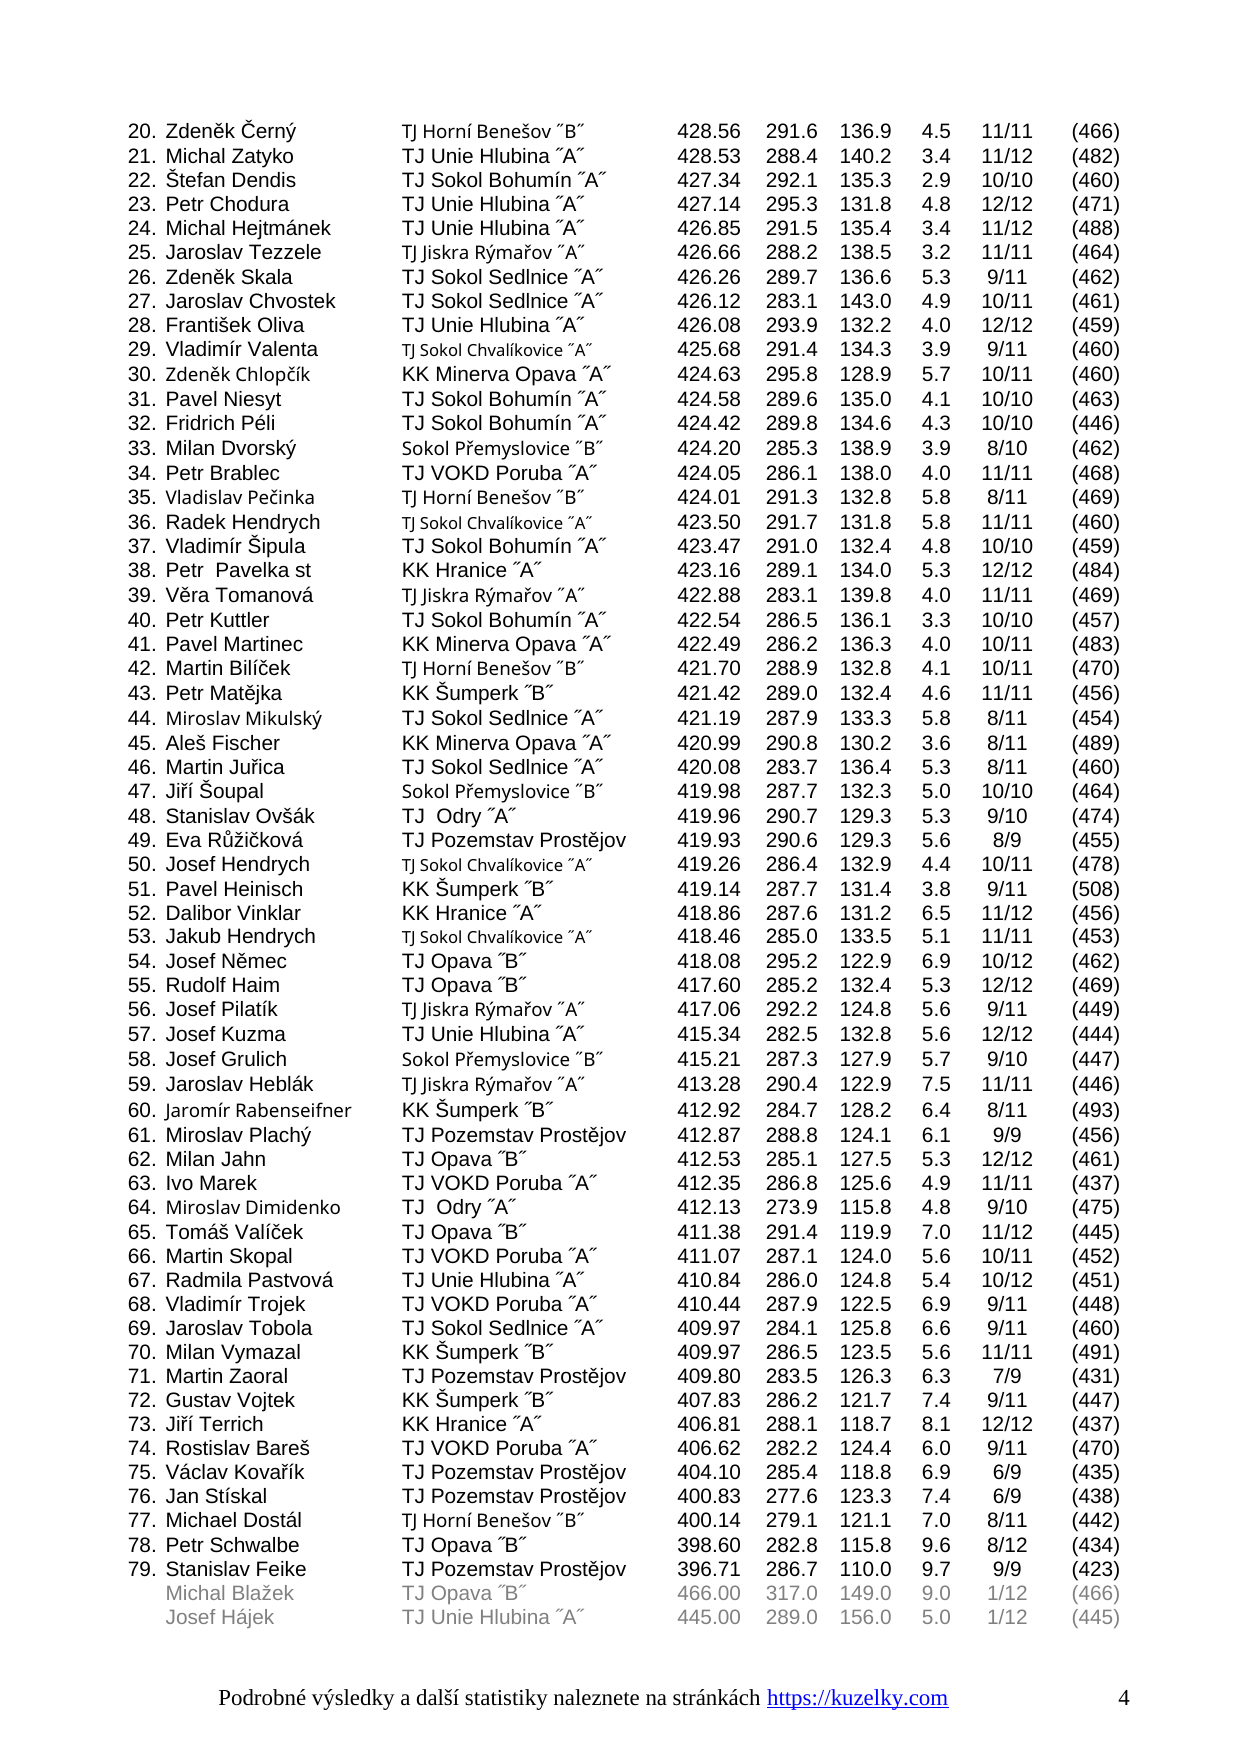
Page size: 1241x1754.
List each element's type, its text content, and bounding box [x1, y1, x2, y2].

text Josef Hájek TJ Unie Hlubina ˝A˝ 445.00 289.0 156.0 5.0 1/12 (445) [106, 1605, 1134, 1629]
text 32. Fridrich Péli TJ Sokol Bohumín ˝A˝ 424.42 289.8 134.6 4.3 10/10 (446) [106, 411, 1134, 435]
text 57. Josef Kuzma TJ Unie Hlubina ˝A˝ 415.34 282.5 132.8 5.6 12/12 (444) [106, 1022, 1134, 1046]
text 66. Martin Skopal TJ VOKD Poruba ˝A˝ 411.07 287.1 124.0 5.6 10/11 (452) [106, 1244, 1134, 1268]
text 20. Zdeněk Černý TJ Horní Benešov ˝B˝ 428.56 291.6 136.9 4.5 11/11 (466) [106, 118, 1134, 144]
text 67. Radmila Pastvová TJ Unie Hlubina ˝A˝ 410.84 286.0 124.8 5.4 10/12 (451) [106, 1268, 1134, 1292]
text 31. Pavel Niesyt TJ Sokol Bohumín ˝A˝ 424.58 289.6 135.0 4.1 10/10 (463) [106, 387, 1134, 411]
text 34. Petr Brablec TJ VOKD Poruba ˝A˝ 424.05 286.1 138.0 4.0 11/11 (468) [106, 460, 1134, 484]
text 46. Martin Juřica TJ Sokol Sedlnice ˝A˝ 420.08 283.7 136.4 5.3 8/11 (460) [106, 754, 1134, 778]
text 51. Pavel Heinisch KK Šumperk ˝B˝ 419.14 287.7 131.4 3.8 9/11 (508) [106, 876, 1134, 900]
text 30. Zdeněk Chlopčík KK Minerva Opava ˝A˝ 424.63 295.8 128.9 5.7 10/11 (460) [106, 361, 1134, 387]
text 78. Petr Schwalbe TJ Opava ˝B˝ 398.60 282.8 115.8 9.6 8/12 (434) [106, 1533, 1134, 1557]
text 73. Jiří Terrich KK Hranice ˝A˝ 406.81 288.1 118.7 8.1 12/12 (437) [106, 1412, 1134, 1436]
text 54. Josef Němec TJ Opava ˝B˝ 418.08 295.2 122.9 6.9 10/12 (462) [106, 949, 1134, 973]
text 70. Milan Vymazal KK Šumperk ˝B˝ 409.97 286.5 123.5 5.6 11/11 (491) [106, 1340, 1134, 1364]
text 42. Martin Bilíček TJ Horní Benešov ˝B˝ 421.70 288.9 132.8 4.1 10/11 (470) [106, 656, 1134, 681]
text 65. Tomáš Valíček TJ Opava ˝B˝ 411.38 291.4 119.9 7.0 11/12 (445) [106, 1220, 1134, 1244]
text 71. Martin Zaoral TJ Pozemstav Prostějov 409.80 283.5 126.3 6.3 7/9 (431) [106, 1364, 1134, 1388]
text 75. Václav Kovařík TJ Pozemstav Prostějov 404.10 285.4 118.8 6.9 6/9 (435) [106, 1460, 1134, 1484]
text 26. Zdeněk Skala TJ Sokol Sedlnice ˝A˝ 426.26 289.7 136.6 5.3 9/11 (462) [106, 265, 1134, 289]
text 21. Michal Zatyko TJ Unie Hlubina ˝A˝ 428.53 288.4 140.2 3.4 11/12 (482) [106, 144, 1134, 168]
text 62. Milan Jahn TJ Opava ˝B˝ 412.53 285.1 127.5 5.3 12/12 (461) [106, 1147, 1134, 1171]
text 76. Jan Stískal TJ Pozemstav Prostějov 400.83 277.6 123.3 7.4 6/9 (438) [106, 1484, 1134, 1508]
text 47. Jiří Šoupal Sokol Přemyslovice ˝B˝ 419.98 287.7 132.3 5.0 10/10 (464) [106, 778, 1134, 804]
text 72. Gustav Vojtek KK Šumperk ˝B˝ 407.83 286.2 121.7 7.4 9/11 (447) [106, 1388, 1134, 1412]
text 24. Michal Hejtmánek TJ Unie Hlubina ˝A˝ 426.85 291.5 135.4 3.4 11/12 (488) [106, 216, 1134, 239]
text 77. Michael Dostál TJ Horní Benešov ˝B˝ 400.14 279.1 121.1 7.0 8/11 (442) [106, 1508, 1134, 1533]
text 33. Milan Dvorský Sokol Přemyslovice ˝B˝ 424.20 285.3 138.9 3.9 8/10 (462) [106, 435, 1134, 460]
text 48. Stanislav Ovšák TJ Odry ˝A˝ 419.96 290.7 129.3 5.3 9/10 (474) [106, 804, 1134, 828]
text 45. Aleš Fischer KK Minerva Opava ˝A˝ 420.99 290.8 130.2 3.6 8/11 (489) [106, 731, 1134, 754]
text 64. Miroslav Dimidenko TJ Odry ˝A˝ 412.13 273.9 115.8 4.8 9/10 (475) [106, 1195, 1134, 1220]
text 23. Petr Chodura TJ Unie Hlubina ˝A˝ 427.14 295.3 131.8 4.8 12/12 (471) [106, 192, 1134, 216]
text 41. Pavel Martinec KK Minerva Opava ˝A˝ 422.49 286.2 136.3 4.0 10/11 (483) [106, 632, 1134, 656]
text 63. Ivo Marek TJ VOKD Poruba ˝A˝ 412.35 286.8 125.6 4.9 11/11 (437) [106, 1171, 1134, 1195]
text 38. Petr Pavelka st KK Hranice ˝A˝ 423.16 289.1 134.0 5.3 12/12 (484) [106, 558, 1134, 582]
text 27. Jaroslav Chvostek TJ Sokol Sedlnice ˝A˝ 426.12 283.1 143.0 4.9 10/11 (461) [106, 289, 1134, 313]
text 52. Dalibor Vinklar KK Hranice ˝A˝ 418.86 287.6 131.2 6.5 11/12 (456) [106, 900, 1134, 924]
text 74. Rostislav Bareš TJ VOKD Poruba ˝A˝ 406.62 282.2 124.4 6.0 9/11 (470) [106, 1436, 1134, 1460]
text 53. Jakub Hendrych TJ Sokol Chvalíkovice ˝A˝ 418.46 285.0 133.5 5.1 11/11 (453) [106, 924, 1134, 949]
text 58. Josef Grulich Sokol Přemyslovice ˝B˝ 415.21 287.3 127.9 5.7 9/10 (447) [106, 1046, 1134, 1072]
text 43. Petr Matějka KK Šumperk ˝B˝ 421.42 289.0 132.4 4.6 11/11 (456) [106, 681, 1134, 705]
text 55. Rudolf Haim TJ Opava ˝B˝ 417.60 285.2 132.4 5.3 12/12 (469) [106, 973, 1134, 997]
text 69. Jaroslav Tobola TJ Sokol Sedlnice ˝A˝ 409.97 284.1 125.8 6.6 9/11 (460) [106, 1316, 1134, 1340]
text 61. Miroslav Plachý TJ Pozemstav Prostějov 412.87 288.8 124.1 6.1 9/9 (456) [106, 1123, 1134, 1147]
text 28. František Oliva TJ Unie Hlubina ˝A˝ 426.08 293.9 132.2 4.0 12/12 (459) [106, 313, 1134, 337]
text 59. Jaroslav Heblák TJ Jiskra Rýmařov ˝A˝ 413.28 290.4 122.9 7.5 11/11 (446) [106, 1072, 1134, 1097]
text Michal Blažek TJ Opava ˝B˝ 466.00 317.0 149.0 9.0 1/12 (466) [106, 1581, 1134, 1605]
text 79. Stanislav Feike TJ Pozemstav Prostějov 396.71 286.7 110.0 9.7 9/9 (423) [106, 1557, 1134, 1581]
text 36. Radek Hendrych TJ Sokol Chvalíkovice ˝A˝ 423.50 291.7 131.8 5.8 11/11 (460) [106, 510, 1134, 534]
text 35. Vladislav Pečinka TJ Horní Benešov ˝B˝ 424.01 291.3 132.8 5.8 8/11 (469) [106, 484, 1134, 510]
text 50. Josef Hendrych TJ Sokol Chvalíkovice ˝A˝ 419.26 286.4 132.9 4.4 10/11 (478) [106, 852, 1134, 876]
text 44. Miroslav Mikulský TJ Sokol Sedlnice ˝A˝ 421.19 287.9 133.3 5.8 8/11 (454) [106, 705, 1134, 731]
text 56. Josef Pilatík TJ Jiskra Rýmařov ˝A˝ 417.06 292.2 124.8 5.6 9/11 (449) [106, 997, 1134, 1022]
text 29. Vladimír Valenta TJ Sokol Chvalíkovice ˝A˝ 425.68 291.4 134.3 3.9 9/11 (460) [106, 337, 1134, 361]
text 60. Jaromír Rabenseifner KK Šumperk ˝B˝ 412.92 284.7 128.2 6.4 8/11 (493) [106, 1097, 1134, 1123]
text 37. Vladimír Šipula TJ Sokol Bohumín ˝A˝ 423.47 291.0 132.4 4.8 10/10 (459) [106, 534, 1134, 558]
text 40. Petr Kuttler TJ Sokol Bohumín ˝A˝ 422.54 286.5 136.1 3.3 10/10 (457) [106, 608, 1134, 632]
text 25. Jaroslav Tezzele TJ Jiskra Rýmařov ˝A˝ 426.66 288.2 138.5 3.2 11/11 (464) [106, 239, 1134, 265]
text 68. Vladimír Trojek TJ VOKD Poruba ˝A˝ 410.44 287.9 122.5 6.9 9/11 (448) [106, 1292, 1134, 1316]
text 39. Věra Tomanová TJ Jiskra Rýmařov ˝A˝ 422.88 283.1 139.8 4.0 11/11 (469) [106, 582, 1134, 608]
text 22. Štefan Dendis TJ Sokol Bohumín ˝A˝ 427.34 292.1 135.3 2.9 10/10 (460) [106, 168, 1134, 192]
text 49. Eva Růžičková TJ Pozemstav Prostějov 419.93 290.6 129.3 5.6 8/9 (455) [106, 828, 1134, 852]
